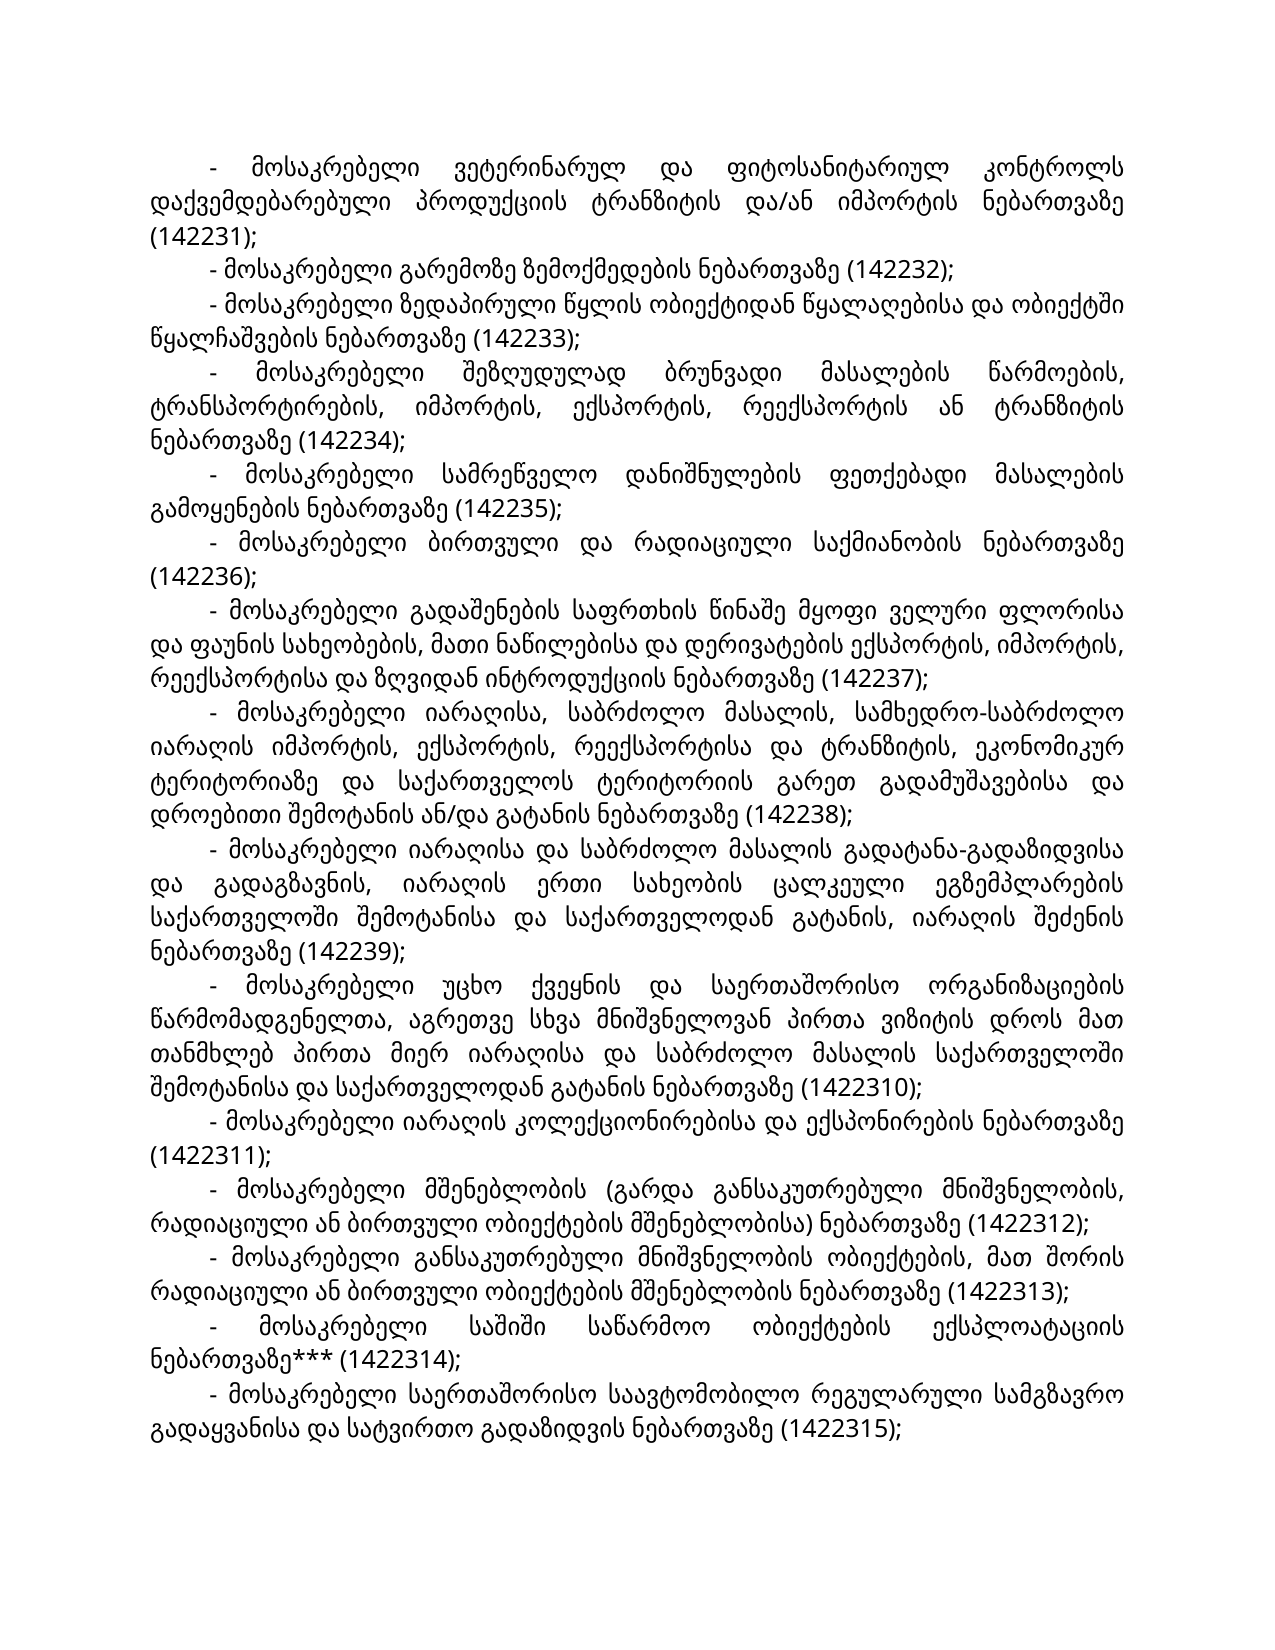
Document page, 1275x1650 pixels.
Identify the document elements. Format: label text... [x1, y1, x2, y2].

text - მოსაკრებელი საშიში საწარმოო ობიექტების ექსპლოატაციის ნებართვაზე*** (1422314); [150, 1308, 1125, 1376]
text - მოსაკრებელი ზედაპირული წყლის ობიექტიდან წყალაღებისა და ობიექტში წყალჩაშვების ნებართვაზე (142233); [150, 286, 1125, 354]
text - მოსაკრებელი განსაკუთრებული მნიშვნელობის ობიექტების, მათ შორის რადიაციული ან ბირთვული ობიექტების მშენებლობის ნებართვაზე (1422313); [150, 1240, 1125, 1308]
text - მოსაკრებელი შეზღუდულად ბრუნვადი მასალების წარმოების, ტრანსპორტირების, იმპორტის, ექსპორტის, რეექსპორტის ან ტრანზიტის ნებართვაზე (142234); [150, 354, 1125, 457]
text - მოსაკრებელი იარაღისა, საბრძოლო მასალის, სამხედრო-საბრძოლო იარაღის იმპორტის, ექსპორტის, რეექსპორტისა და ტრანზიტის, ეკონომიკურ ტერიტორიაზე და საქართველოს ტერიტორიის გარეთ გადამუშავებისა და დროებითი შემოტანის ან/და გატანის ნებართვაზე (142238); [150, 695, 1125, 831]
text - მოსაკრებელი ვეტერინარულ და ფიტოსანიტარიულ კონტროლს დაქვემდებარებული პროდუქციის ტრანზიტის და/ან იმპორტის ნებართვაზე (142231); [150, 150, 1125, 252]
text - მოსაკრებელი გარემოზე ზემოქმედების ნებართვაზე (142232); [150, 252, 1125, 286]
text - მოსაკრებელი საერთაშორისო საავტომობილო რეგულარული სამგზავრო გადაყვანისა და სატვირთო გადაზიდვის ნებართვაზე (1422315); [150, 1376, 1125, 1444]
text - მოსაკრებელი უცხო ქვეყნის და საერთაშორისო ორგანიზაციების წარმომადგენელთა, აგრეთვე სხვა მნიშვნელოვან პირთა ვიზიტის დროს მათ თანმხლებ პირთა მიერ იარაღისა და საბრძოლო მასალის საქართველოში შემოტანისა და საქართველოდან გატანის ნებართვაზე (1422310); [150, 967, 1125, 1104]
text - მოსაკრებელი იარაღის კოლექციონირებისა და ექსპონირების ნებართვაზე (1422311); [150, 1104, 1125, 1172]
text - მოსაკრებელი იარაღისა და საბრძოლო მასალის გადატანა-გადაზიდვისა და გადაგზავნის, იარაღის ერთი სახეობის ცალკეული ეგზემპლარების საქართველოში შემოტანისა და საქართველოდან გატანის, იარაღის შეძენის ნებართვაზე (142239); [150, 831, 1125, 967]
text - მოსაკრებელი მშენებლობის (გარდა განსაკუთრებული მნიშვნელობის, რადიაციული ან ბირთვული ობიექტების მშენებლობისა) ნებართვაზე (1422312); [150, 1172, 1125, 1240]
text - მოსაკრებელი სამრეწველო დანიშნულების ფეთქებადი მასალების გამოყენების ნებართვაზე (142235); [150, 457, 1125, 525]
text - მოსაკრებელი გადაშენების საფრთხის წინაშე მყოფი ველური ფლორისა და ფაუნის სახეობების, მათი ნაწილებისა და დერივატების ექსპორტის, იმპორტის, რეექსპორტისა და ზღვიდან ინტროდუქციის ნებართვაზე (142237); [150, 593, 1125, 695]
text - მოსაკრებელი ბირთვული და რადიაციული საქმიანობის ნებართვაზე (142236); [150, 525, 1125, 593]
